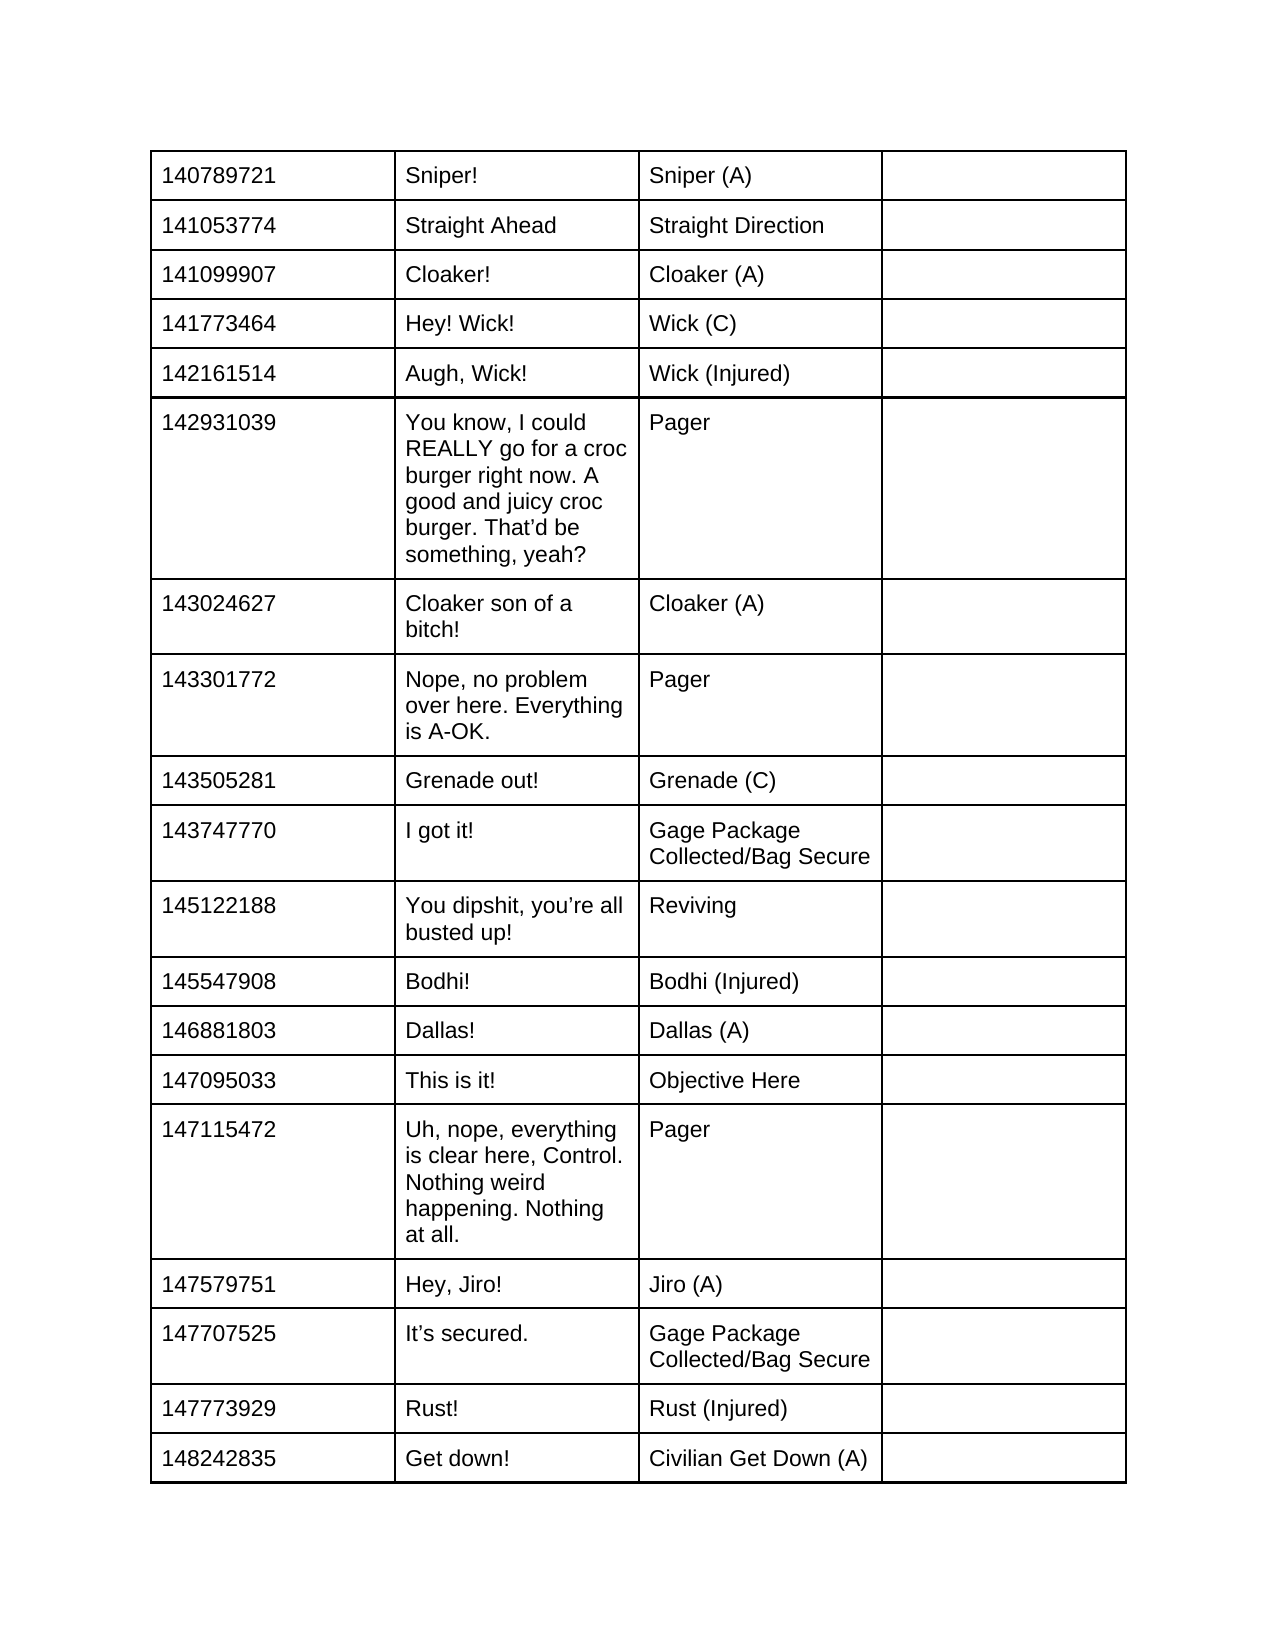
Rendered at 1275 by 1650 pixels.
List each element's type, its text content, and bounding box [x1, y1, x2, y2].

table_cell [883, 882, 1125, 956]
table_cell Pager [640, 655, 881, 755]
table_cell [883, 152, 1125, 199]
table_cell Pager [640, 1105, 881, 1258]
table_cell Wick (C) [640, 300, 881, 347]
table_cell 142161514 [152, 349, 394, 396]
table_cell Nope, no problem over here. Everything is A-OK. [396, 655, 638, 755]
table_cell Bodhi (Injured) [640, 958, 881, 1005]
table_cell [883, 201, 1125, 248]
table_cell Straight Direction [640, 201, 881, 248]
table_cell [883, 349, 1125, 396]
table_cell You know, I could REALLY go for a croc burger right now. A good and juicy croc burger. That’d be something, yeah? [396, 399, 638, 577]
table_cell Pager [640, 399, 881, 577]
table_cell 147095033 [152, 1056, 394, 1103]
table_cell 146881803 [152, 1007, 394, 1054]
table_cell Grenade out! [396, 757, 638, 804]
table_cell 141053774 [152, 201, 394, 248]
table_cell Cloaker son of a bitch! [396, 580, 638, 653]
table_cell [883, 1007, 1125, 1054]
table_cell [883, 655, 1125, 755]
table_cell Augh, Wick! [396, 349, 638, 396]
table_cell Cloaker! [396, 251, 638, 298]
table_cell 141773464 [152, 300, 394, 347]
table_cell Rust! [396, 1385, 638, 1432]
table_cell Civilian Get Down (A) [640, 1434, 881, 1481]
table_cell Dallas (A) [640, 1007, 881, 1054]
table_cell Dallas! [396, 1007, 638, 1054]
table_cell [883, 1105, 1125, 1258]
table_cell Hey! Wick! [396, 300, 638, 347]
table_cell 145547908 [152, 958, 394, 1005]
table_cell 142931039 [152, 399, 394, 577]
table_cell This is it! [396, 1056, 638, 1103]
table_cell [883, 1309, 1125, 1383]
table_cell 147115472 [152, 1105, 394, 1258]
table_cell You dipshit, you’re all busted up! [396, 882, 638, 956]
table_cell [883, 1056, 1125, 1103]
table_cell 145122188 [152, 882, 394, 956]
table_cell 147579751 [152, 1260, 394, 1307]
table_cell Objective Here [640, 1056, 881, 1103]
table_cell 143301772 [152, 655, 394, 755]
table_cell [883, 958, 1125, 1005]
table_cell Reviving [640, 882, 881, 956]
table_cell Rust (Injured) [640, 1385, 881, 1432]
table_cell [883, 806, 1125, 880]
table_cell I got it! [396, 806, 638, 880]
table_cell Wick (Injured) [640, 349, 881, 396]
table_cell [883, 757, 1125, 804]
table_cell 148242835 [152, 1434, 394, 1481]
table_cell 147773929 [152, 1385, 394, 1432]
table_cell [883, 300, 1125, 347]
table_cell [883, 251, 1125, 298]
table_cell 147707525 [152, 1309, 394, 1383]
table_cell [883, 1385, 1125, 1432]
table_cell 143024627 [152, 580, 394, 653]
table_cell Jiro (A) [640, 1260, 881, 1307]
table_cell 141099907 [152, 251, 394, 298]
table_cell [883, 580, 1125, 653]
table_cell Cloaker (A) [640, 580, 881, 653]
table_cell 143747770 [152, 806, 394, 880]
table_cell Hey, Jiro! [396, 1260, 638, 1307]
table_cell 143505281 [152, 757, 394, 804]
table_cell Grenade (C) [640, 757, 881, 804]
table_cell Uh, nope, everything is clear here, Control. Nothing weird happening. Nothing at all. [396, 1105, 638, 1258]
table_cell [883, 1434, 1125, 1481]
table_cell Straight Ahead [396, 201, 638, 248]
table_cell Sniper! [396, 152, 638, 199]
table_cell [883, 399, 1125, 577]
table_cell [883, 1260, 1125, 1307]
table_cell 140789721 [152, 152, 394, 199]
table_cell Gage Package Collected/Bag Secure [640, 1309, 881, 1383]
table_cell Gage Package Collected/Bag Secure [640, 806, 881, 880]
table_cell Cloaker (A) [640, 251, 881, 298]
table_cell Sniper (A) [640, 152, 881, 199]
table_cell It’s secured. [396, 1309, 638, 1383]
table_cell Bodhi! [396, 958, 638, 1005]
table_cell Get down! [396, 1434, 638, 1481]
